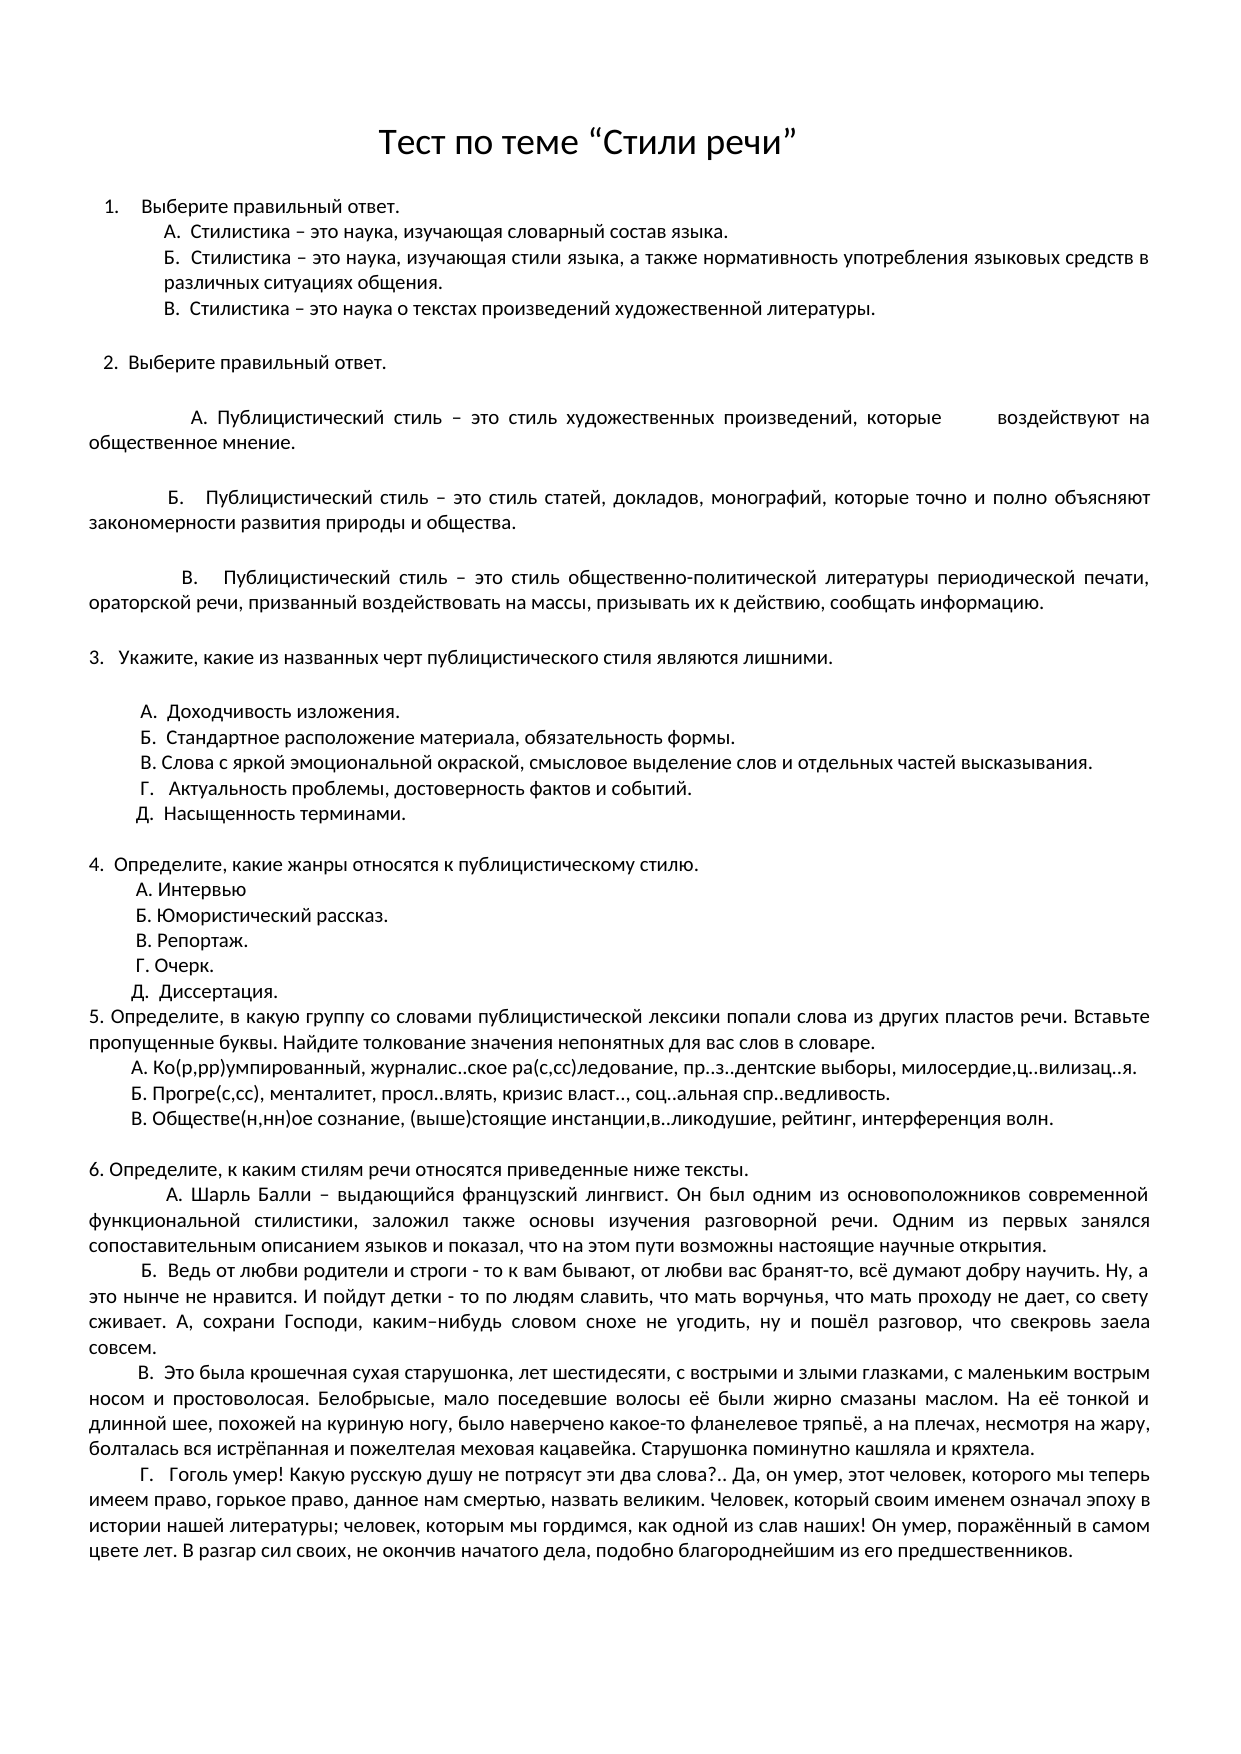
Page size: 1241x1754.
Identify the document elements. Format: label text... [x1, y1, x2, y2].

text В. Это была крошечная сухая старушонка, лет шестидесяти, с вострыми и злыми глазками, с маленьким вострым носом и простоволосая. Белобрысые, мало поседевшие волосы её были жирно смазаны маслом. На её тонкой и длинной шее, похожей на куриную ногу, было наверчено какое-то фланелевое тряпьё, а на плечах, несмотря на жару, болталась вся истрёпанная и пожелтелая меховая кацавейка. Старушонка поминутно кашляла и кряхтела. [89, 1359, 1152, 1461]
text Д. Диссертация. [89, 978, 1152, 1003]
text В. Слова с яркой эмоциональной окраской, смысловое выделение слов и отдельных частей высказывания. [89, 749, 1152, 775]
text 3. Укажите, какие из названных черт публицистического стиля являются лишними. [89, 644, 1152, 669]
text 2. Выберите правильный ответ. [89, 349, 1152, 375]
text Г. Актуальность проблемы, достоверность фактов и событий. [89, 775, 1152, 800]
text А. Ко(р,рр)умпированный, журналис..ское ра(с,сс)ледование, пр..з..дентские выборы, милосердие,ц..вилизац..я. [89, 1054, 1152, 1080]
text А. Интервью [89, 876, 1152, 902]
text А. Публицистический стиль – это стиль художественных произведений, которые воздействуют на общественное мнение. [89, 404, 1152, 455]
text 4. Определите, какие жанры относятся к публицистическому стилю. [89, 851, 1152, 876]
text Б. Стандартное расположение материала, обязательность формы. [89, 724, 1152, 749]
text Г. Очерк. [89, 953, 1152, 978]
text А. Шарль Балли – выдающийся французский лингвист. Он был одним из основоположников современной функциональной стилистики, заложил также основы изучения разговорной речи. Одним из первых занялся сопоставительным описанием языков и показал, что на этом пути возможны настоящие научные открытия. [89, 1181, 1152, 1258]
text А. Доходчивость изложения. [89, 698, 1152, 724]
text Б. Публицистический стиль – это стиль статей, докладов, монографий, которые точно и полно объясняют закономерности развития природы и общества. [89, 484, 1152, 535]
list Б. Стилистика – это наука, изучающая стили языка, а также нормативность употребления языковых средств в различных ситуациях общения. [164, 244, 1152, 295]
text В. Обществе(н,нн)ое сознание, (выше)стоящие инстанции,в..ликодушие, рейтинг, интерференция волн. [89, 1105, 1152, 1131]
text Д. Насыщенность терминами. [89, 800, 1152, 826]
text Б. Ведь от любви родители и строги - то к вам бывают, от любви вас бранят-то, всё думают добру научить. Ну, а это нынче не нравится. И пойдут детки - то по людям славить, что мать ворчунья, что мать проходу не дает, со свету сживает. А, сохрани Господи, каким–нибудь словом снохе не угодить, ну и пошёл разговор, что свекровь заела совсем. [89, 1258, 1152, 1359]
list В. Стилистика – это наука о текстах произведений художественной литературы. [164, 295, 1152, 320]
text 6. Определите, к каким стилям речи относятся приведенные ниже тексты. [89, 1156, 1152, 1181]
text Г. Гоголь умер! Какую русскую душу не потрясут эти два слова?.. Да, он умер, этот человек, которого мы теперь имеем право, горькое право, данное нам смертью, назвать великим. Человек, который своим именем означал эпоху в истории нашей литературы; человек, которым мы гордимся, как одной из слав наших! Он умер, поражённый в самом цвете лет. В разгар сил своих, не окончив начатого дела, подобно благороднейшим из его предшественников. [89, 1461, 1152, 1563]
text Б. Юмористический рассказ. [89, 902, 1152, 927]
text Тест по теме “Стили речи” [89, 118, 1152, 164]
text Б. Прогре(с,сс), менталитет, просл..влять, кризис власт.., соц..альная спр..ведливость. [89, 1080, 1152, 1105]
list Выберите правильный ответ. [103, 193, 1152, 218]
text 5. Определите, в какую группу со словами публицистической лексики попали слова из других пластов речи. Вставьте пропущенные буквы. Найдите толкование значения непонятных для вас слов в словаре. [89, 1003, 1152, 1054]
text В. Репортаж. [89, 927, 1152, 953]
text В. Публицистический стиль – это стиль общественно-политической литературы периодической печати, ораторской речи, призванный воздействовать на массы, призывать их к действию, сообщать информацию. [89, 564, 1152, 615]
list А. Стилистика – это наука, изучающая словарный состав языка. [164, 218, 1152, 244]
